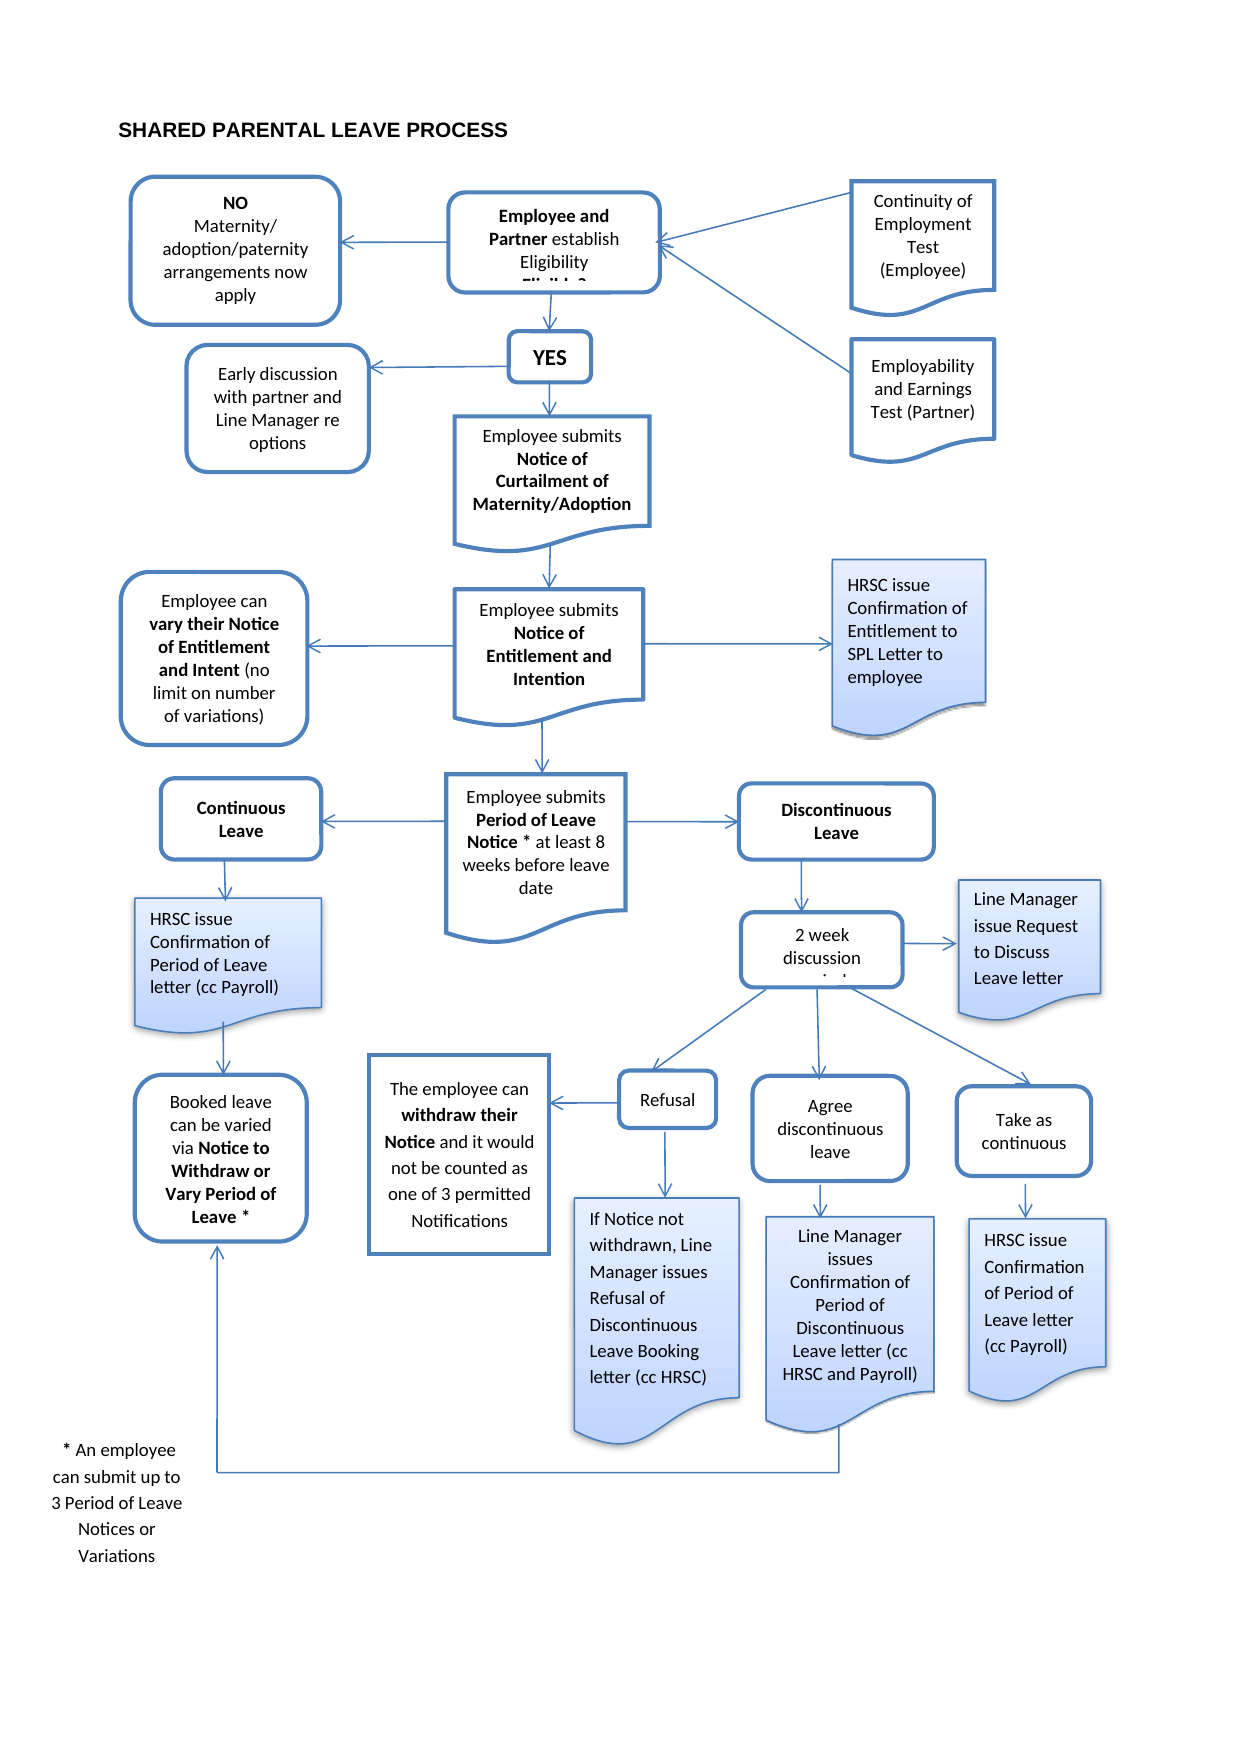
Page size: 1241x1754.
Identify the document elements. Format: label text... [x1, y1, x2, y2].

text SHARED PARENTAL LEAVE PROCESS [118, 118, 1122, 142]
